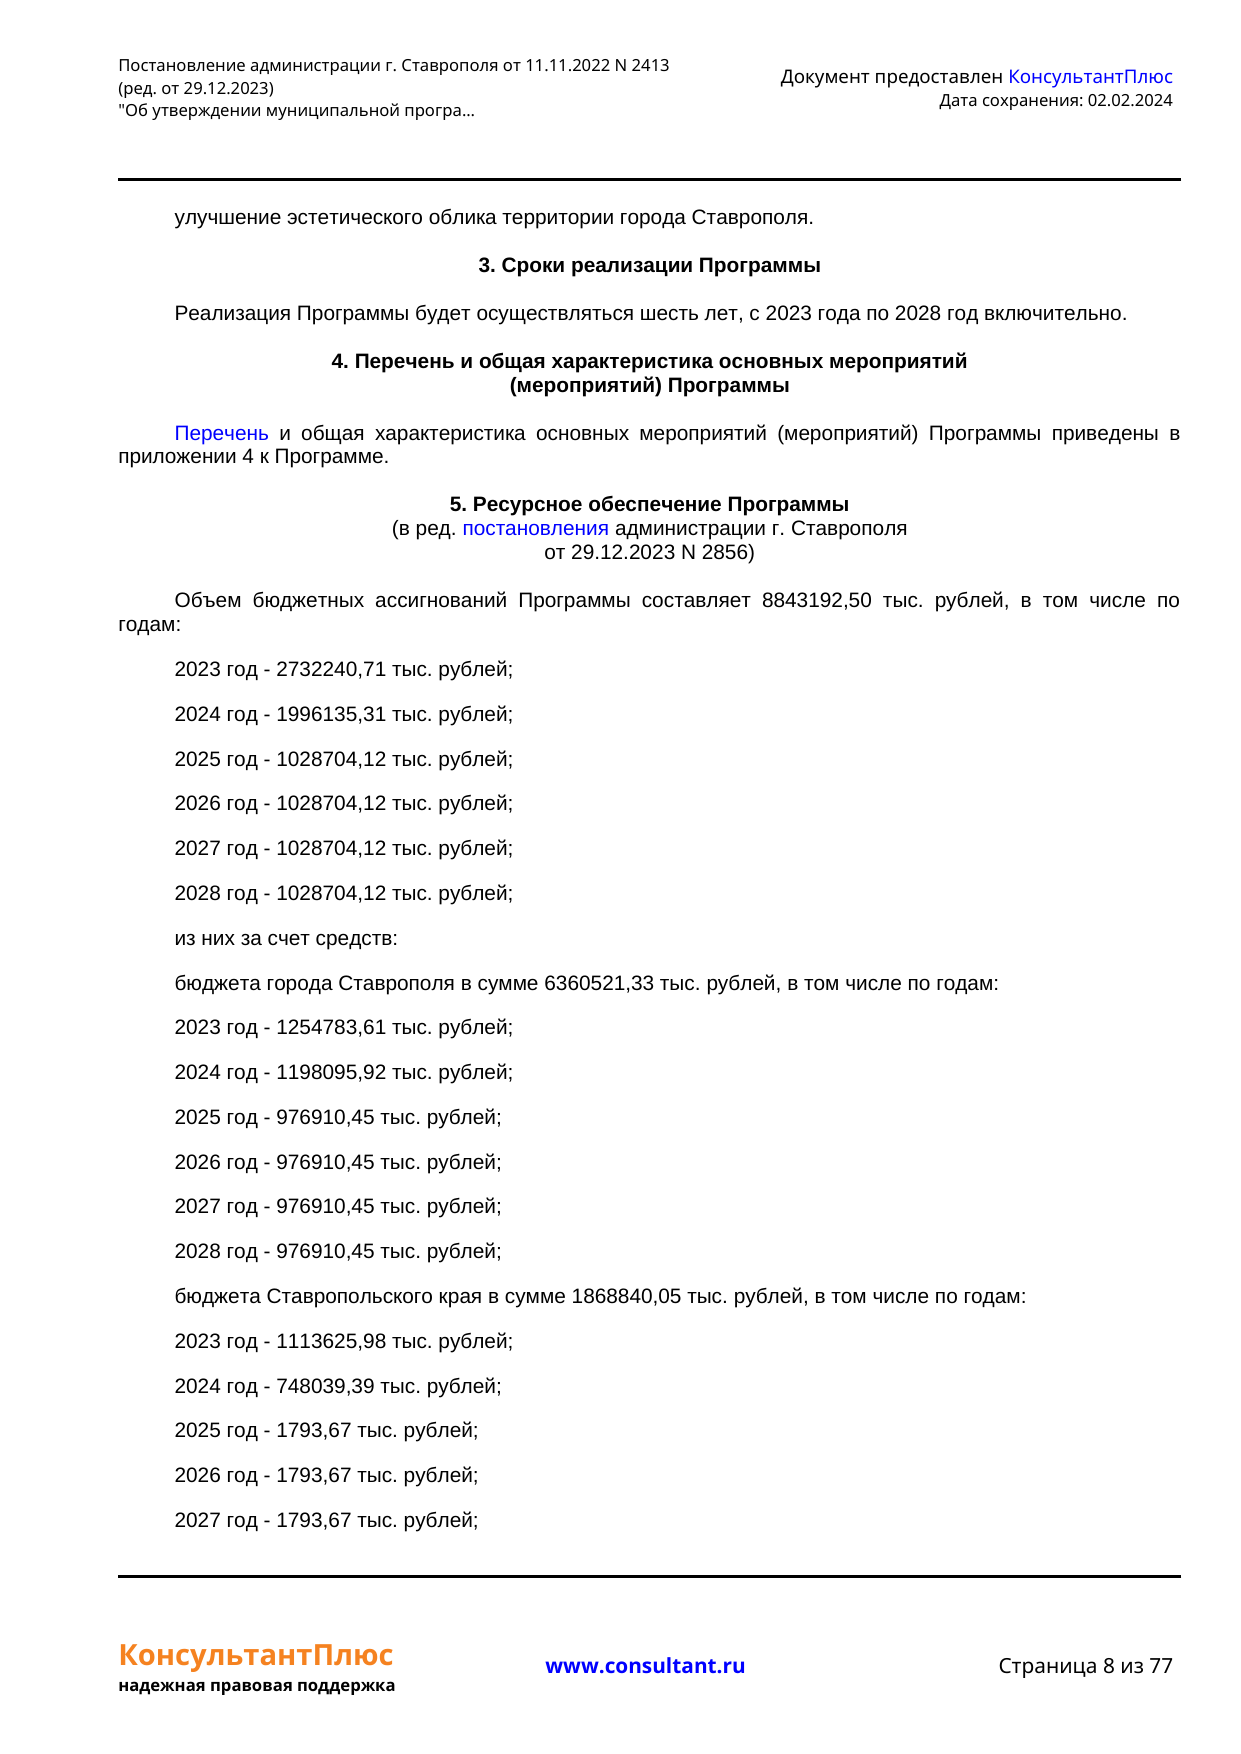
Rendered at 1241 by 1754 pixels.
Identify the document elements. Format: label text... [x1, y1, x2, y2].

text 2026 год - 1028704,12 тыс. рублей; [118, 791, 1181, 815]
text 2023 год - 1254783,61 тыс. рублей; [118, 1015, 1181, 1039]
text 2027 год - 1793,67 тыс. рублей; [118, 1508, 1181, 1532]
text Объем бюджетных ассигнований Программы составляет 8843192,50 тыс. рублей, в том числе по годам: [118, 588, 1181, 636]
text 2025 год - 1793,67 тыс. рублей; [118, 1418, 1181, 1442]
text (в ред. постановления администрации г. Ставрополя [118, 516, 1181, 540]
title 3. Сроки реализации Программы [118, 253, 1181, 277]
text 2025 год - 1028704,12 тыс. рублей; [118, 746, 1181, 770]
title 4. Перечень и общая характеристика основных мероприятий [118, 348, 1181, 372]
text 2024 год - 748039,39 тыс. рублей; [118, 1373, 1181, 1397]
text 2026 год - 976910,45 тыс. рублей; [118, 1149, 1181, 1173]
title (мероприятий) Программы [118, 372, 1181, 396]
text от 29.12.2023 N 2856) [118, 540, 1181, 564]
text 2026 год - 1793,67 тыс. рублей; [118, 1463, 1181, 1487]
text 2025 год - 976910,45 тыс. рублей; [118, 1105, 1181, 1129]
text 2027 год - 1028704,12 тыс. рублей; [118, 836, 1181, 860]
text бюджета города Ставрополя в сумме 6360521,33 тыс. рублей, в том числе по годам: [118, 970, 1181, 994]
text 2027 год - 976910,45 тыс. рублей; [118, 1194, 1181, 1218]
text 2024 год - 1198095,92 тыс. рублей; [118, 1060, 1181, 1084]
text 2028 год - 1028704,12 тыс. рублей; [118, 881, 1181, 905]
text 2028 год - 976910,45 тыс. рублей; [118, 1239, 1181, 1263]
text 2023 год - 1113625,98 тыс. рублей; [118, 1329, 1181, 1353]
text 2024 год - 1996135,31 тыс. рублей; [118, 702, 1181, 726]
title 5. Ресурсное обеспечение Программы [118, 492, 1181, 516]
text Реализация Программы будет осуществляться шесть лет, с 2023 года по 2028 год включительно. [118, 301, 1181, 324]
text улучшение эстетического облика территории города Ставрополя. [118, 205, 1181, 229]
text из них за счет средств: [118, 926, 1181, 949]
text Перечень и общая характеристика основных мероприятий (мероприятий) Программы приведены в приложении 4 к Программе. [118, 420, 1181, 468]
text бюджета Ставропольского края в сумме 1868840,05 тыс. рублей, в том числе по годам: [118, 1284, 1181, 1308]
text 2023 год - 2732240,71 тыс. рублей; [118, 657, 1181, 681]
